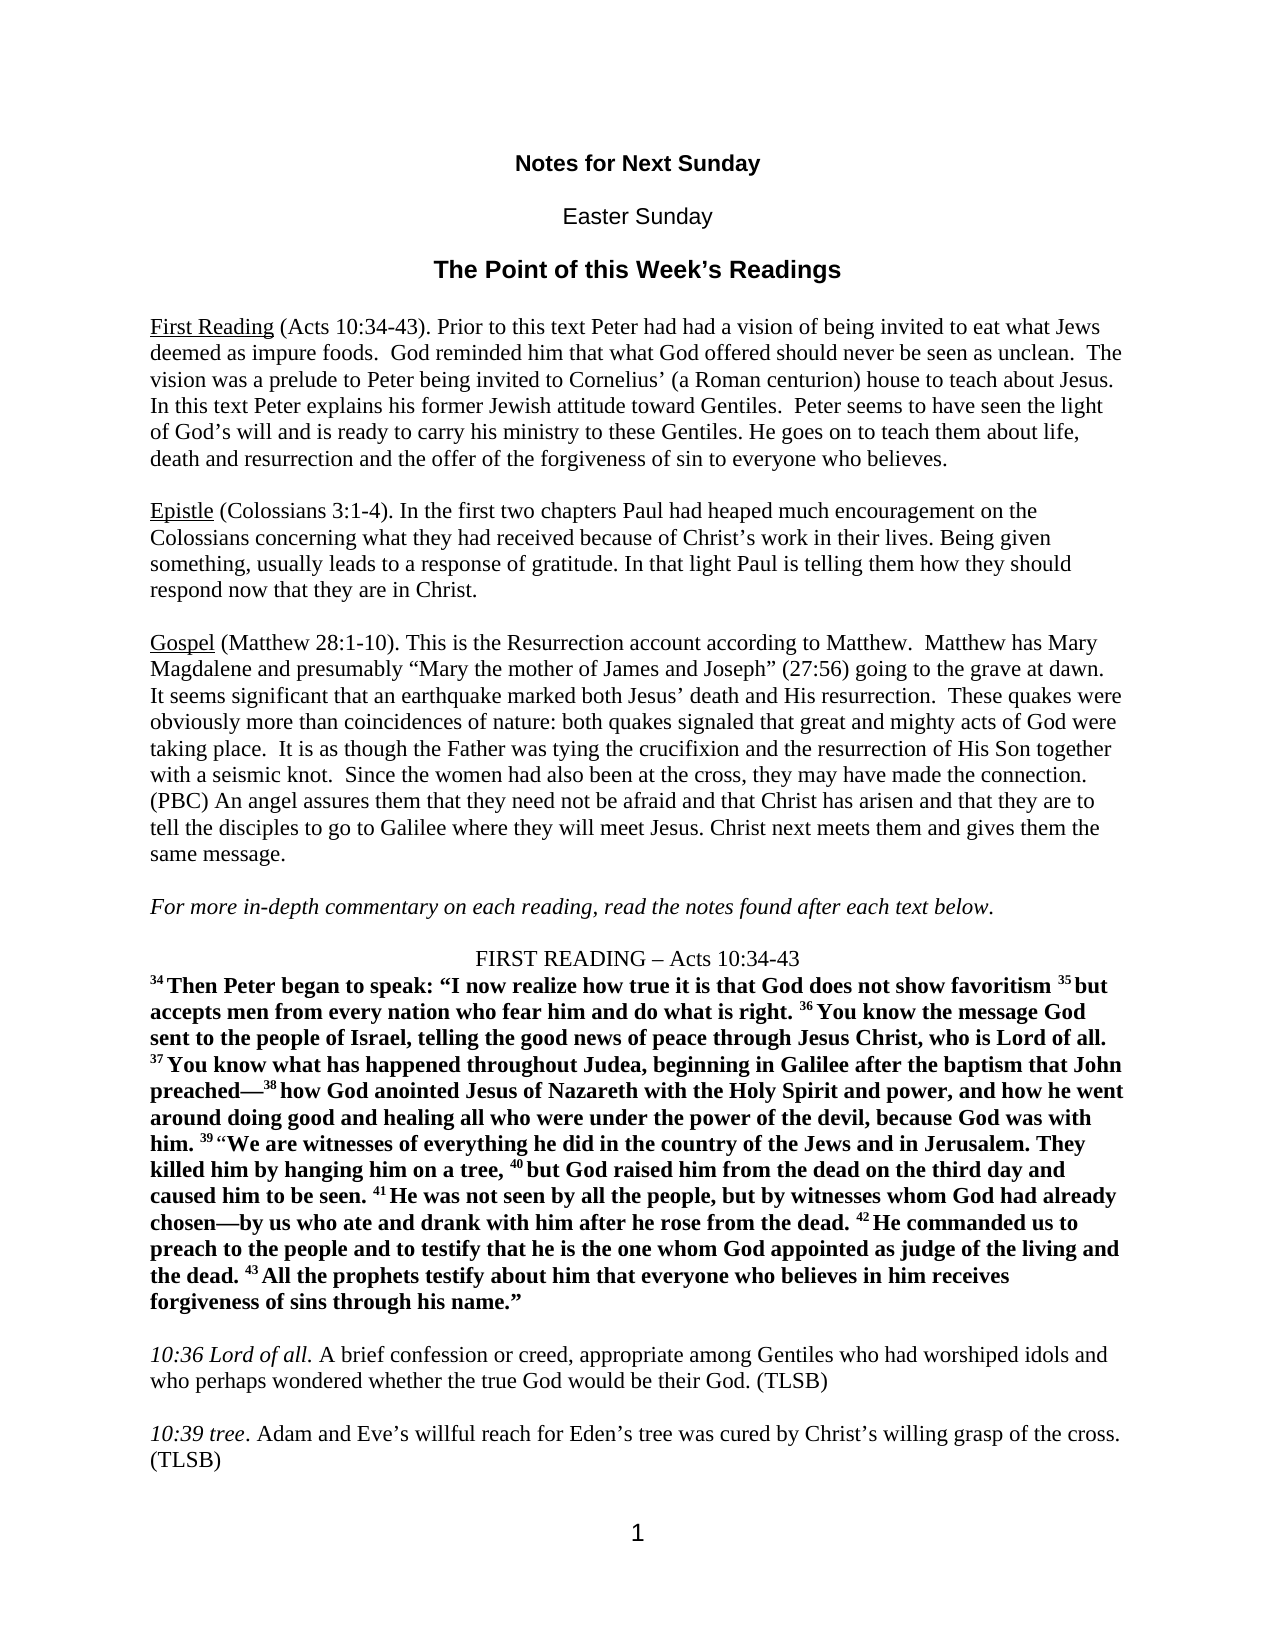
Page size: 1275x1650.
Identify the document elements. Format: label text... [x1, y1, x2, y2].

text The Point of this Week’s Readings [150, 255, 1125, 284]
text Easter Sunday [150, 203, 1125, 229]
text FIRST READING – Acts 10:34-43 [150, 945, 1125, 972]
text ﻿34﻿ Then Peter began to speak: “I now realize how true it is that God does not show favoritism ﻿35﻿ but accepts men from every nation who fear him and do what is right. ﻿36﻿ You know the message God sent to the people of Israel, telling the good news of peace through Jesus Christ, who is Lord of all. ﻿37﻿ You know what has happened throughout Judea, beginning in Galilee after the baptism that John preached—38﻿ how God anointed Jesus of Nazareth with the Holy Spirit and power, and how he went around doing good and healing all who were under the power of the devil, because God was with him. 39﻿ “We are witnesses of everything he did in the country of the Jews and in Jerusalem. They killed him by hanging him on a tree, ﻿40﻿ but God raised him from the dead on the third day and caused him to be seen. ﻿41﻿ He was not seen by all the people, but by witnesses whom God had already chosen—by us who ate and drank with him after he rose from the dead. ﻿42﻿ He commanded us to preach to the people and to testify that he is the one whom God appointed as judge of the living and the dead. ﻿43﻿ All the prophets testify about him that everyone who believes in him receives forgiveness of sins through his name.” [150, 972, 1125, 1314]
text Epistle (Colossians 3:1-4). In the first two chapters Paul had heaped much encouragement on the Colossians concerning what they had received because of Christ’s work in their lives. Being given something, usually leads to a response of gratitude. In that light Paul is telling them how they should respond now that they are in Christ. [150, 497, 1125, 603]
text 10:39 tree. Adam and Eve’s willful reach for Eden’s tree was cured by Christ’s willing grasp of the cross. (TLSB) [150, 1420, 1125, 1472]
text Gospel (Matthew 28:1-10). This is the Resurrection account according to Matthew. Matthew has Mary Magdalene and presumably “Mary the mother of James and Joseph” (27:56) going to the grave at dawn. It seems significant that an earthquake marked both Jesus’ death and His resurrection. These quakes were obviously more than coincidences of nature: both quakes signaled that great and mighty acts of God were taking place. It is as though the Father was tying the crucifixion and the resurrection of His Son together with a seismic knot. Since the women had also been at the cross, they may have made the connection. (PBC) An angel assures them that they need not be afraid and that Christ has arisen and that they are to tell the disciples to go to Galilee where they will meet Jesus. Christ next meets them and gives them the same message. [150, 629, 1125, 866]
text First Reading (Acts 10:34-43). Prior to this text Peter had had a vision of being invited to eat what Jews deemed as impure foods. God reminded him that what God offered should never be seen as unclean. The vision was a prelude to Peter being invited to Cornelius’ (a Roman centurion) house to teach about Jesus. In this text Peter explains his former Jewish attitude toward Gentiles. Peter seems to have seen the light of God’s will and is ready to carry his ministry to these Gentiles. He goes on to teach them about life, death and resurrection and the offer of the forgiveness of sin to everyone who believes. [150, 313, 1125, 471]
text Notes for Next Sunday [150, 150, 1125, 176]
text For more in-depth commentary on each reading, read the notes found after each text below. [150, 893, 1125, 919]
text 10:36 Lord of all. A brief confession or creed, appropriate among Gentiles who had worshiped idols and who perhaps wondered whether the true God would be their God. (TLSB) [150, 1341, 1125, 1393]
